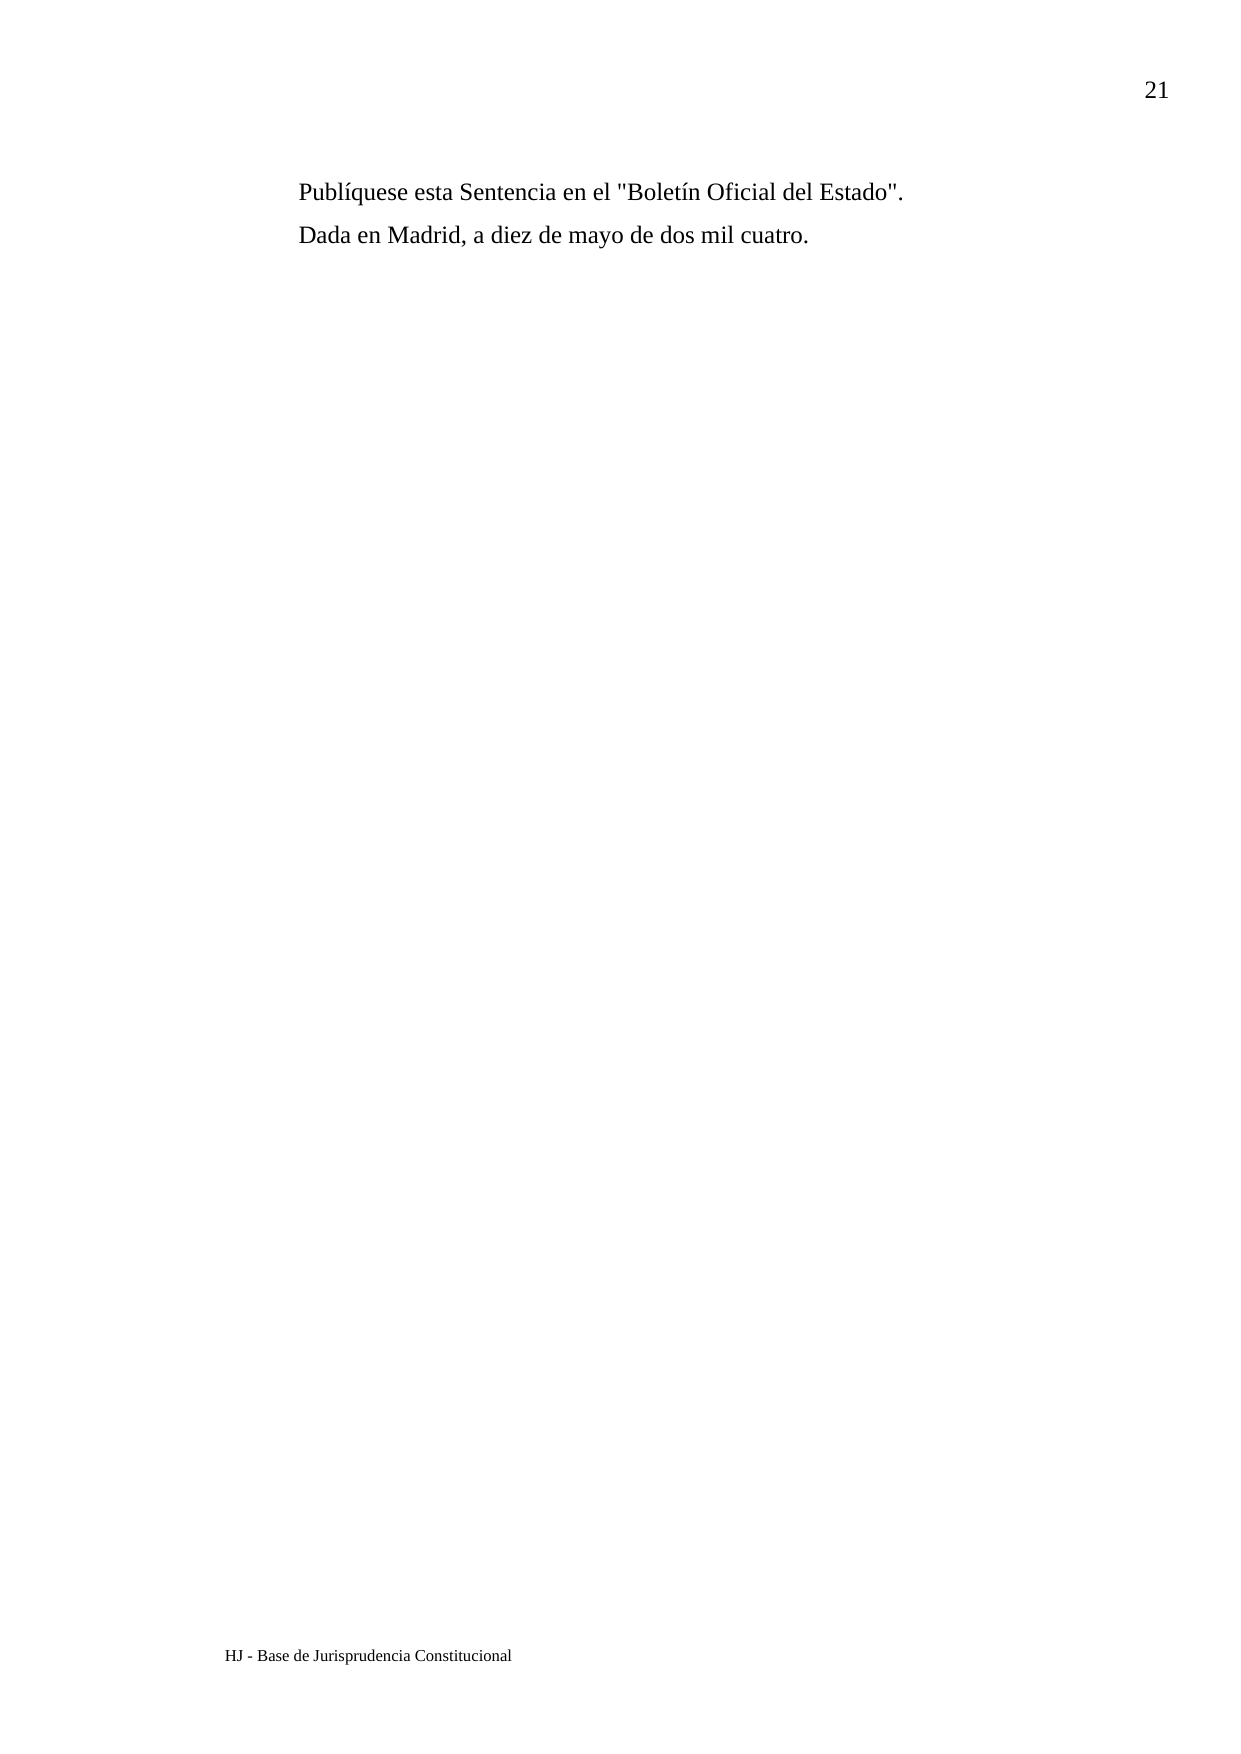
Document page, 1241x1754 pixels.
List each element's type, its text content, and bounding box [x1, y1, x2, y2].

text Dada en Madrid, a diez de mayo de dos mil cuatro. [224, 220, 1169, 249]
text Publíquese esta Sentencia en el "Boletín Oficial del Estado". [224, 177, 1169, 206]
